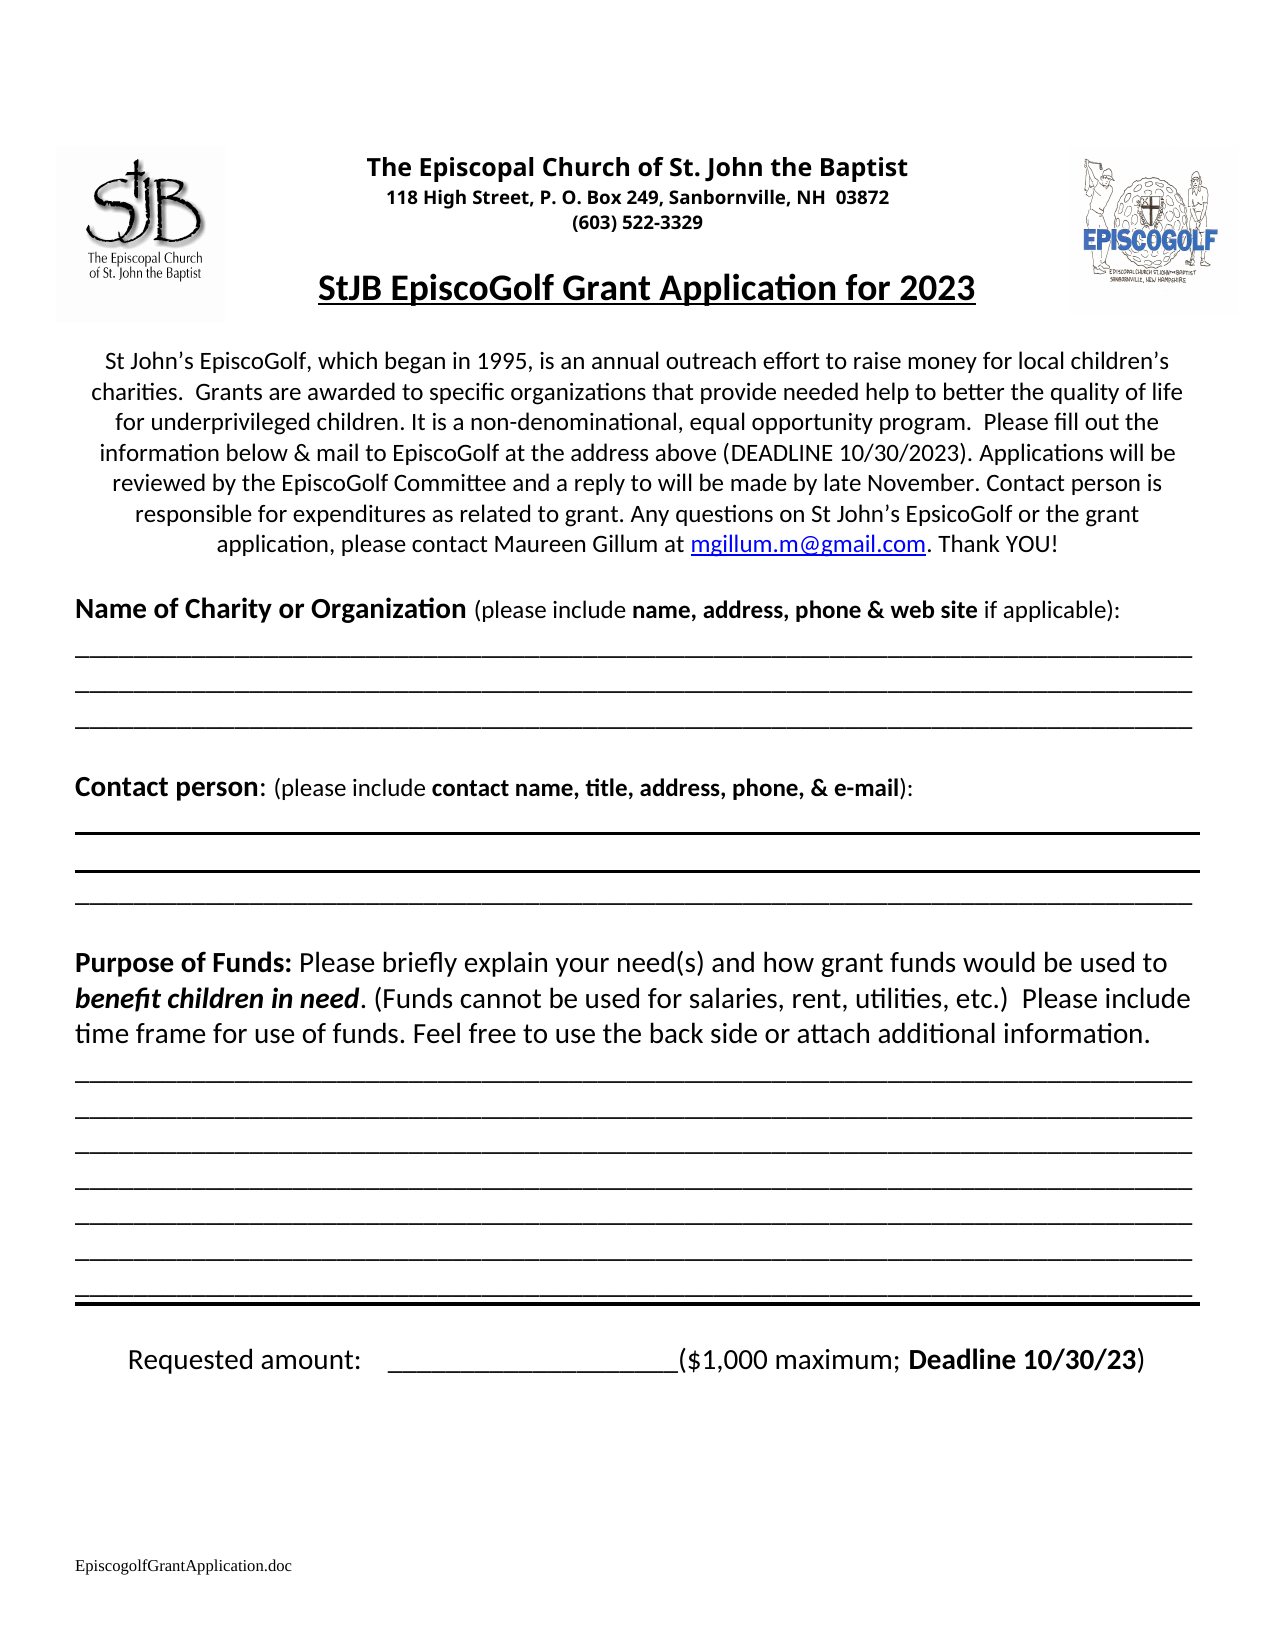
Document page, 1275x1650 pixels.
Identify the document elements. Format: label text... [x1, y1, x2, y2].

text _____________________________________________________________________________ [75, 1265, 1200, 1302]
subtitle St John’s EpiscoGolf, which began in 1995, is an annual outreach effort to raise money for local children’s charities. Grants are awarded to specific organizations that provide needed help to better the quality of life for underprivileged children. It is a non-denominational, equal opportunity program. Please fill out the information below & mail to EpiscoGolf at the address above (DEADLINE 10/30/2023). Applications will be reviewed by the EpiscoGolf Committee and a reply to will be made by late November. Contact person is responsible for expenditures as related to grant. Any questions on St John’s EpsicoGolf or the grant application, please contact Maureen Gillum at mgillum.m@gmail.com. Thank YOU! [75, 345, 1200, 559]
subtitle StJB EpiscoGolf Grant Application for 2023 [75, 264, 1200, 310]
text Purpose of Funds: Please briefly explain your need(s) and how grant funds would be used to benefit children in need. (Funds cannot be used for salaries, rent, utilities, etc.) Please include time frame for use of funds. Feel free to use the back side or attach additional information. __________________________________________________________________________________________________________________________________________________________ [75, 944, 1200, 1122]
text __________________________________________________________________________________________________________________________________________________________ [75, 1193, 1200, 1265]
text Contact person: (please include contact name, title, address, phone, & e-mail): [75, 768, 1200, 804]
picture [1068, 146, 1238, 315]
text Name of Charity or Organization (please include name, address, phone & web site if applicable): __________________________________________________________________________________________________________________________________________________________ [75, 590, 1200, 697]
text Requested amount: ____________________($1,000 maximum; Deadline 10/30/23) [75, 1341, 1200, 1377]
picture [56, 146, 226, 323]
text _____________________________________________________________________________ [75, 697, 1200, 733]
text _____________________________________________________________________________ [75, 873, 1200, 908]
text __________________________________________________________________________________________________________________________________________________________ [75, 1122, 1200, 1193]
